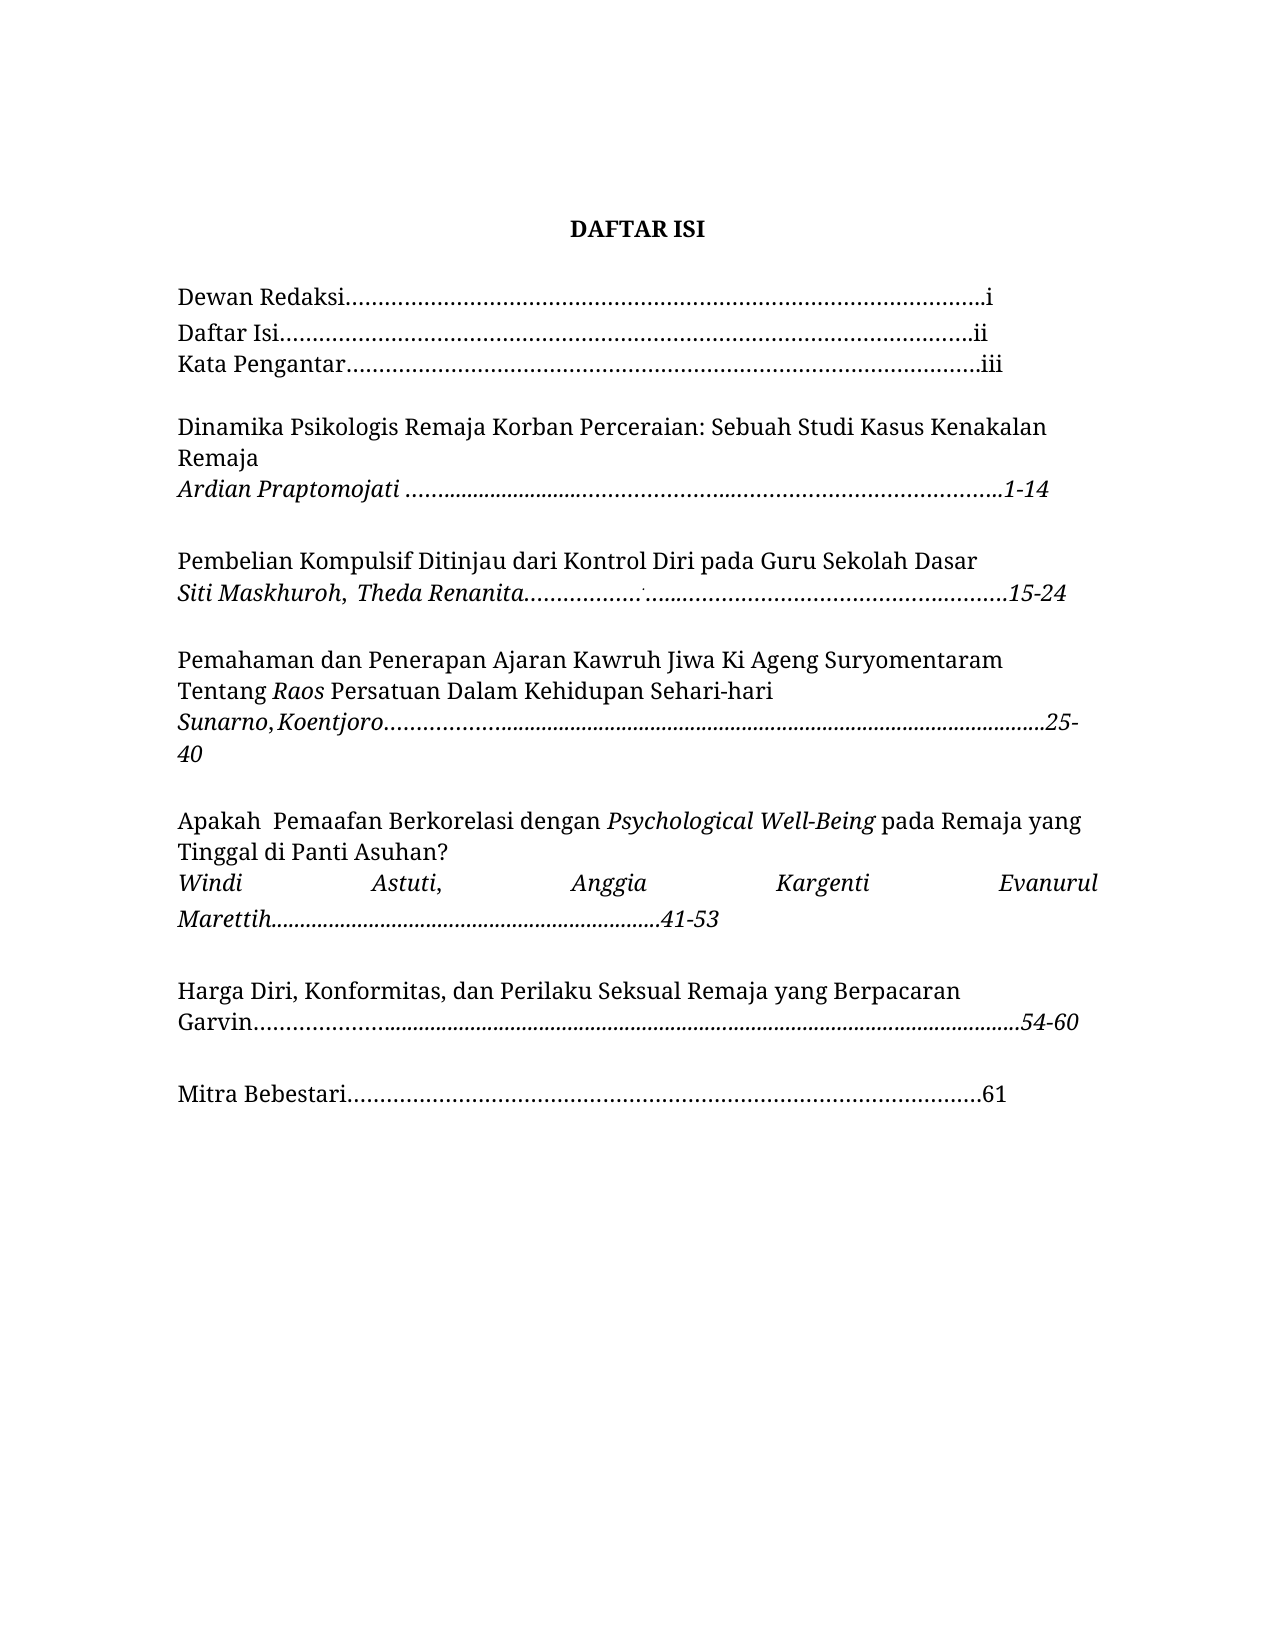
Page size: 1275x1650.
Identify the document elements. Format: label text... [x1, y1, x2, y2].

text Sunarno, Koentjoro………………...............................................................................................25-40 [177, 706, 1098, 769]
text Harga Diri, Konformitas, dan Perilaku Seksual Remaja yang Berpacaran [177, 975, 1098, 1006]
text Ardian Praptomojati ……........................…………………...…………………………………..1-14 [177, 473, 1093, 505]
text Pemahaman dan Penerapan Ajaran Kawruh Jiwa Ki Ageng Suryomentaram Tentang Raos Persatuan Dalam Kehidupan Sehari-hari [177, 644, 1069, 706]
text Apakah Pemaafan Berkorelasi dengan Psychological Well-Being pada Remaja yang Tinggal di Panti Asuhan? [177, 805, 1098, 867]
text Pembelian Kompulsif Ditinjau dari Kontrol Diri pada Guru Sekolah Dasar [177, 545, 1098, 577]
text Kata Pengantar…………………………………………………………………………………….iii [177, 348, 1098, 380]
text Dewan Redaksi……………………………………………………………………………………..i [177, 281, 1098, 312]
text Daftar Isi…………………………………………………………………………………………….ii [177, 317, 1098, 348]
text DAFTAR ISI [177, 213, 1098, 244]
text Garvin…………………..............................................................................................................54-60 [177, 1006, 1098, 1037]
text Siti Maskhuroh, Theda Renanita……………….…...………………………………….……….15-24 [177, 577, 1098, 608]
text Dinamika Psikologis Remaja Korban Perceraian: Sebuah Studi Kasus Kenakalan Remaja [177, 411, 1098, 473]
text Mitra Bebestari…………………………………………………………………………………….61 [177, 1078, 1098, 1109]
text Windi Astuti, Anggia Kargenti Evanurul Marettih....................................................................41-53 [177, 867, 1098, 934]
